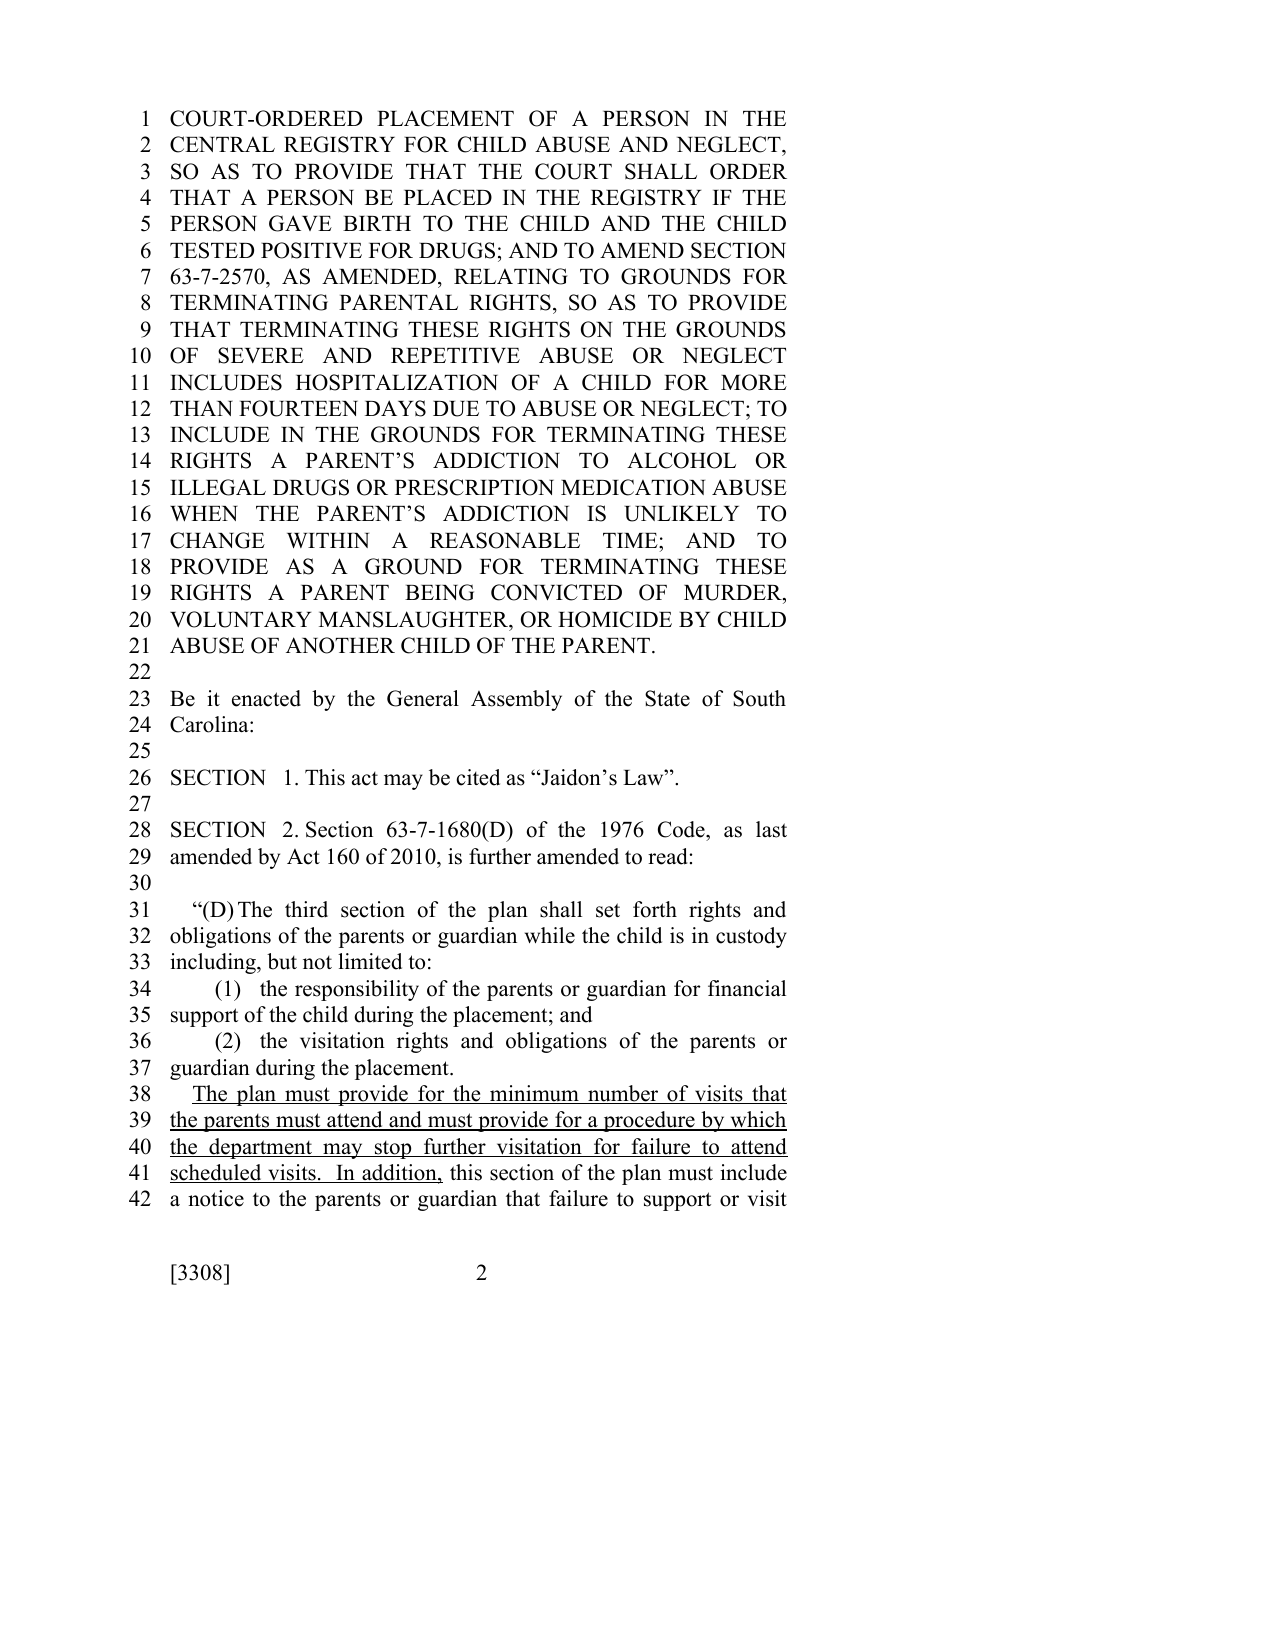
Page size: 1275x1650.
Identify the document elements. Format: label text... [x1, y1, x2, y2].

text SECTION 2. Section 63-7-1680(D) of the 1976 Code, as last amended by Act 160 of 2010, is further amended to read: [169, 817, 787, 869]
text (2) the visitation rights and obligations of the parents or guardian during the placement. [169, 1027, 787, 1080]
text (1) the responsibility of the parents or guardian for financial support of the child during the placement; and [169, 975, 787, 1027]
text Be it enacted by the General Assembly of the State of South Carolina: [169, 685, 787, 737]
text “(D) The third section of the plan shall set forth rights and obligations of the parents or guardian while the child is in custody including, but not limited to: [169, 896, 787, 975]
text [169, 1157, 787, 1212]
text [169, 105, 787, 658]
text SECTION 1. This act may be cited as “Jaidon’s Law”. [169, 764, 787, 790]
